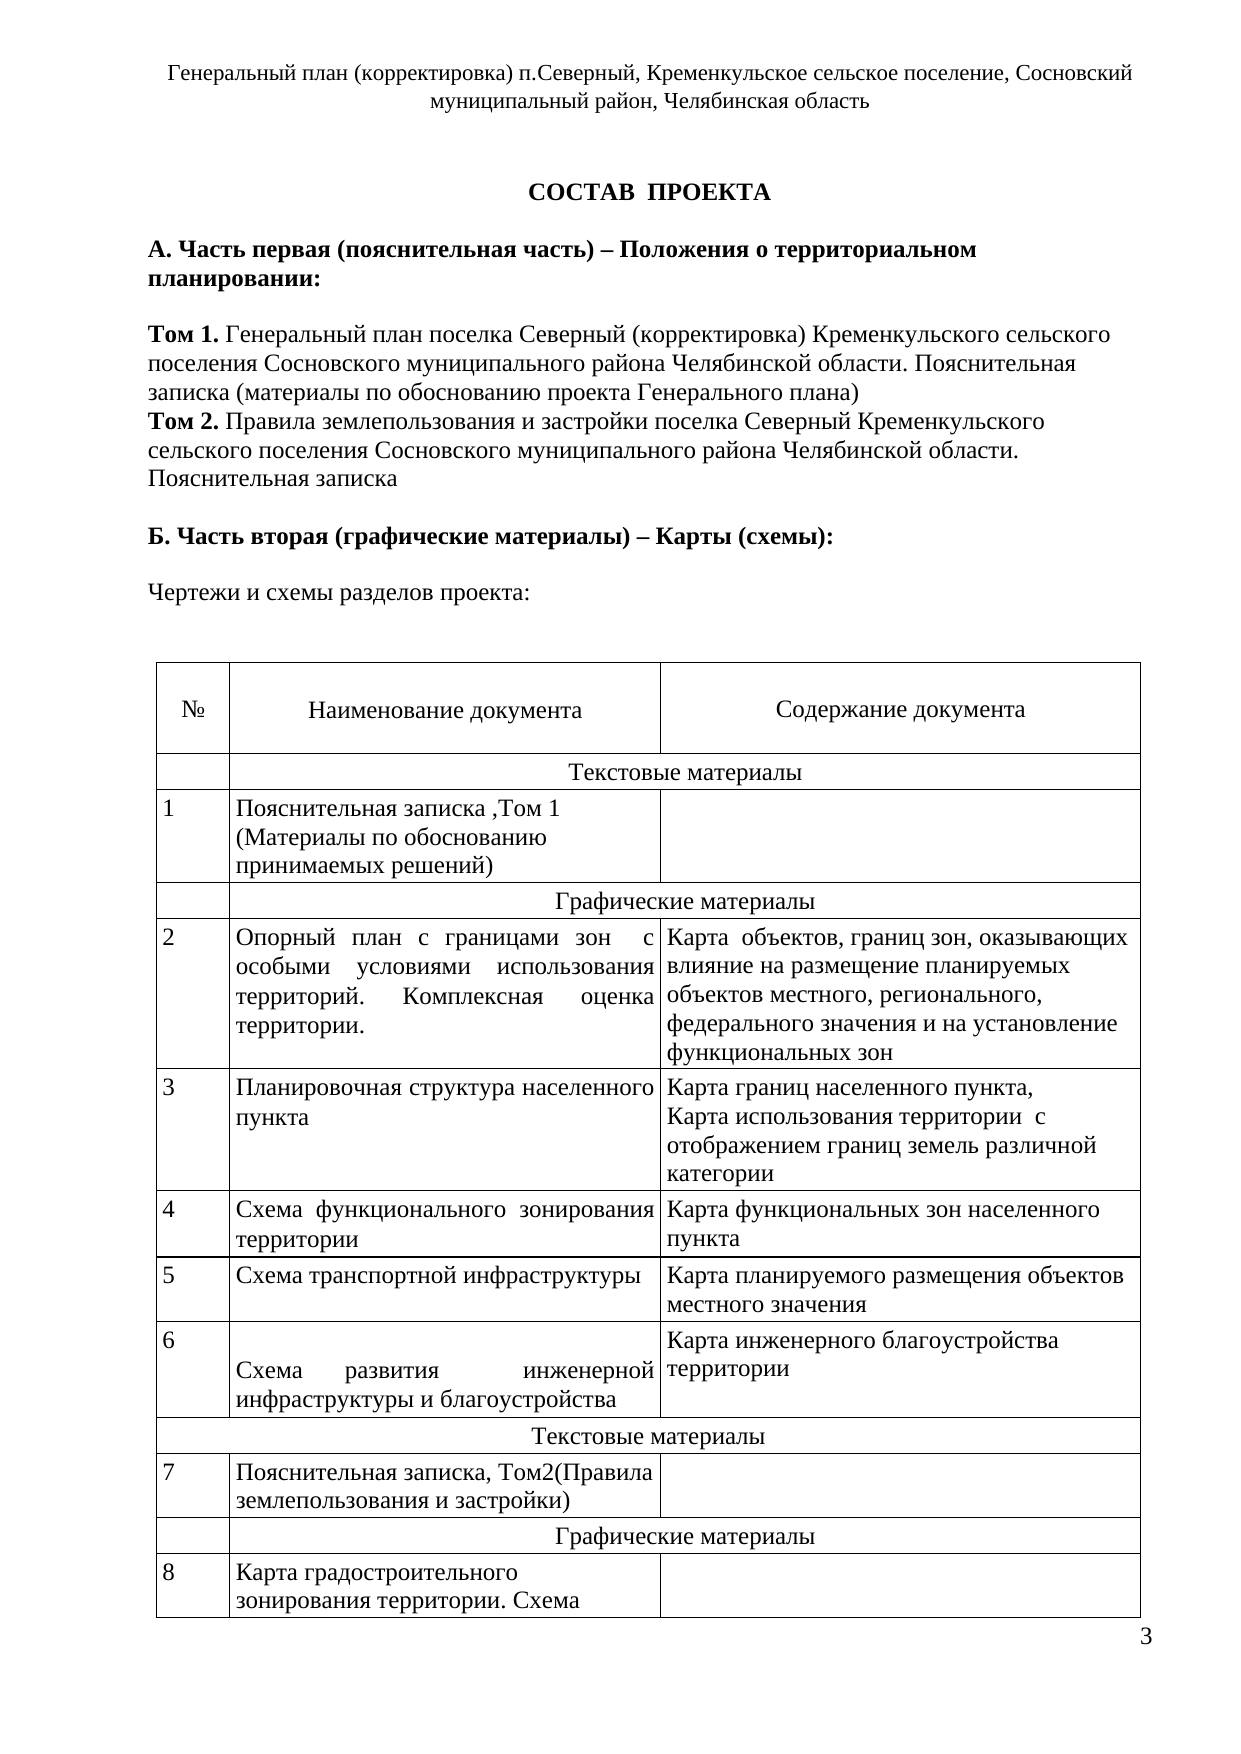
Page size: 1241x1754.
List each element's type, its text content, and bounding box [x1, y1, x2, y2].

table_cell [661, 790, 1140, 882]
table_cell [230, 1554, 660, 1617]
table_cell Карта объектов, границ зон, оказывающих влияние на размещение планируемых объектов местного, регионального, федерального значения и на установление функциональных зон [661, 919, 1140, 1068]
table_cell Схема развития инженерной инфраструктуры и благоустройства [230, 1322, 660, 1417]
text Б. Часть вторая (графические материалы) – Карты (схемы): [148, 521, 1152, 549]
table_cell [157, 1518, 229, 1553]
text Чертежи и схемы разделов проекта: [148, 577, 1152, 606]
table_cell 5 [157, 1258, 229, 1321]
table_cell [661, 1454, 1140, 1517]
table_cell Графические материалы [230, 1518, 1140, 1553]
text Том 2. Правила землепользования и застройки поселка Северный Кременкульского сельского поселения Сосновского муниципального района Челябинской области. Пояснительная записка [148, 406, 1152, 492]
table_cell Пояснительная записка, Том2(Правила землепользования и застройки) [230, 1454, 660, 1517]
table_cell Текстовые материалы [157, 1418, 1140, 1453]
table_cell [157, 754, 229, 789]
subtitle СОСТАВ ПРОЕКТА [147, 177, 1152, 206]
table_cell 1 [157, 790, 229, 882]
table_cell 4 [157, 1191, 229, 1256]
table_cell [661, 1554, 1140, 1617]
table_cell Опорный план с границами зон с особыми условиями использования территорий. Комплексная оценка территории. [230, 919, 660, 1068]
text Том 1. Генеральный план поселка Северный (корректировка) Кременкульского сельского поселения Сосновского муниципального района Челябинской области. Пояснительная записка (материалы по обоснованию проекта Генерального плана) [148, 319, 1152, 406]
table_header № [157, 663, 229, 753]
table_cell Планировочная структура населенного пункта [230, 1069, 660, 1190]
text А. Часть первая (пояснительная часть) – Положения о территориальном планировании: [148, 234, 1152, 292]
table_cell Пояснительная записка ,Том 1 (Материалы по обоснованию принимаемых решений) [230, 790, 660, 882]
table_header Содержание документа [661, 663, 1140, 753]
table_header Наименование документа [230, 663, 660, 753]
table_cell 2 [157, 919, 229, 1068]
table_cell Карта границ населенного пункта, Карта использования территории с отображением границ земель различной категории [661, 1069, 1140, 1190]
table_cell Текстовые материалы [230, 754, 1140, 789]
table_cell 3 [157, 1069, 229, 1190]
table_cell Схема функционального зонирования территории [230, 1191, 660, 1256]
table_cell Карта функциональных зон населенного пункта [661, 1191, 1140, 1256]
table_cell 8 [157, 1554, 229, 1617]
table_cell [157, 883, 229, 918]
table_cell 6 [157, 1322, 229, 1417]
table_cell Карта планируемого размещения объектов местного значения [661, 1258, 1140, 1321]
table_cell Графические материалы [230, 883, 1140, 918]
table_cell Схема транспортной инфраструктуры [230, 1258, 660, 1321]
table_cell Карта инженерного благоустройства территории [661, 1322, 1140, 1417]
table_cell 7 [157, 1454, 229, 1517]
